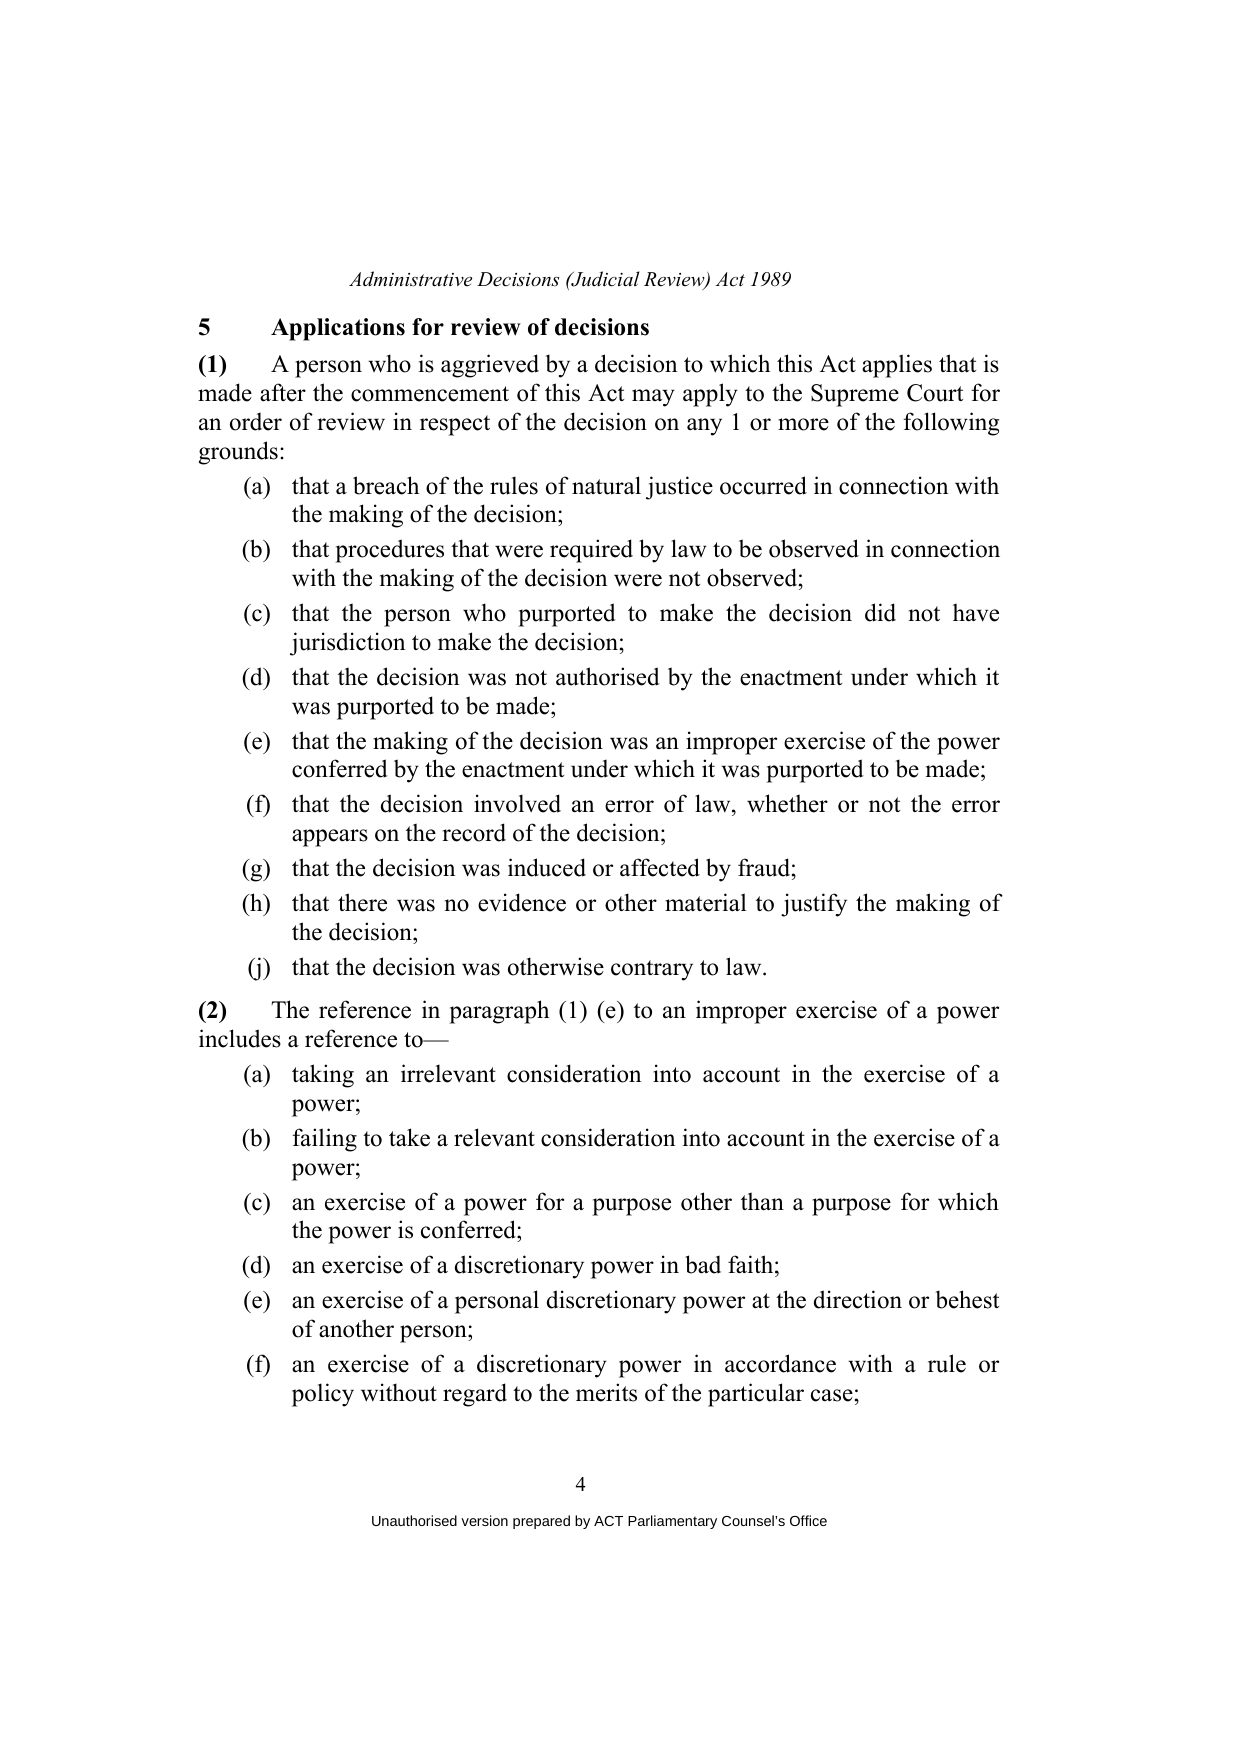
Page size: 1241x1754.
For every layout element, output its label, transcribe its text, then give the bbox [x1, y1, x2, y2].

text (j) that the decision was otherwise contrary to law. [198, 952, 1001, 981]
text (f) an exercise of a discretionary power in accordance with a rule or policy without regard to the merits of the particular case; [198, 1349, 1001, 1407]
text (a) taking an irrelevant consideration into account in the exercise of a power; [198, 1059, 1001, 1117]
text (e) an exercise of a personal discretionary power at the direction or behest of another person; [198, 1285, 1001, 1343]
text (b) that procedures that were required by law to be observed in connection with the making of the decision were not observed; [198, 534, 1001, 592]
text (a) that a breach of the rules of natural justice occurred in connection with the making of the decision; [198, 471, 1001, 528]
text (c) that the person who purported to make the decision did not have jurisdiction to make the decision; [198, 598, 1001, 656]
text (b) failing to take a relevant consideration into account in the exercise of a power; [198, 1123, 1001, 1180]
text (h) that there was no evidence or other material to justify the making of the decision; [198, 888, 1001, 946]
text (e) that the making of the decision was an improper exercise of the power conferred by the enactment under which it was purported to be made; [198, 726, 1001, 783]
text (1) A person who is aggrieved by a decision to which this Act applies that is made after the commencement of this Act may apply to the Supreme Court for an order of review in respect of the decision on any 1 or more of the following grounds: [198, 349, 1001, 464]
text 5 Applications for review of decisions [198, 312, 1001, 341]
text (d) that the decision was not authorised by the enactment under which it was purported to be made; [198, 662, 1001, 719]
text (d) an exercise of a discretionary power in bad faith; [198, 1250, 1001, 1279]
text (g) that the decision was induced or affected by fraud; [198, 853, 1001, 882]
text (2) The reference in paragraph (1) (e) to an improper exercise of a power includes a reference to— [198, 995, 1001, 1053]
text (c) an exercise of a power for a purpose other than a purpose for which the power is conferred; [198, 1187, 1001, 1244]
text (f) that the decision involved an error of law, whether or not the error appears on the record of the decision; [198, 789, 1001, 847]
